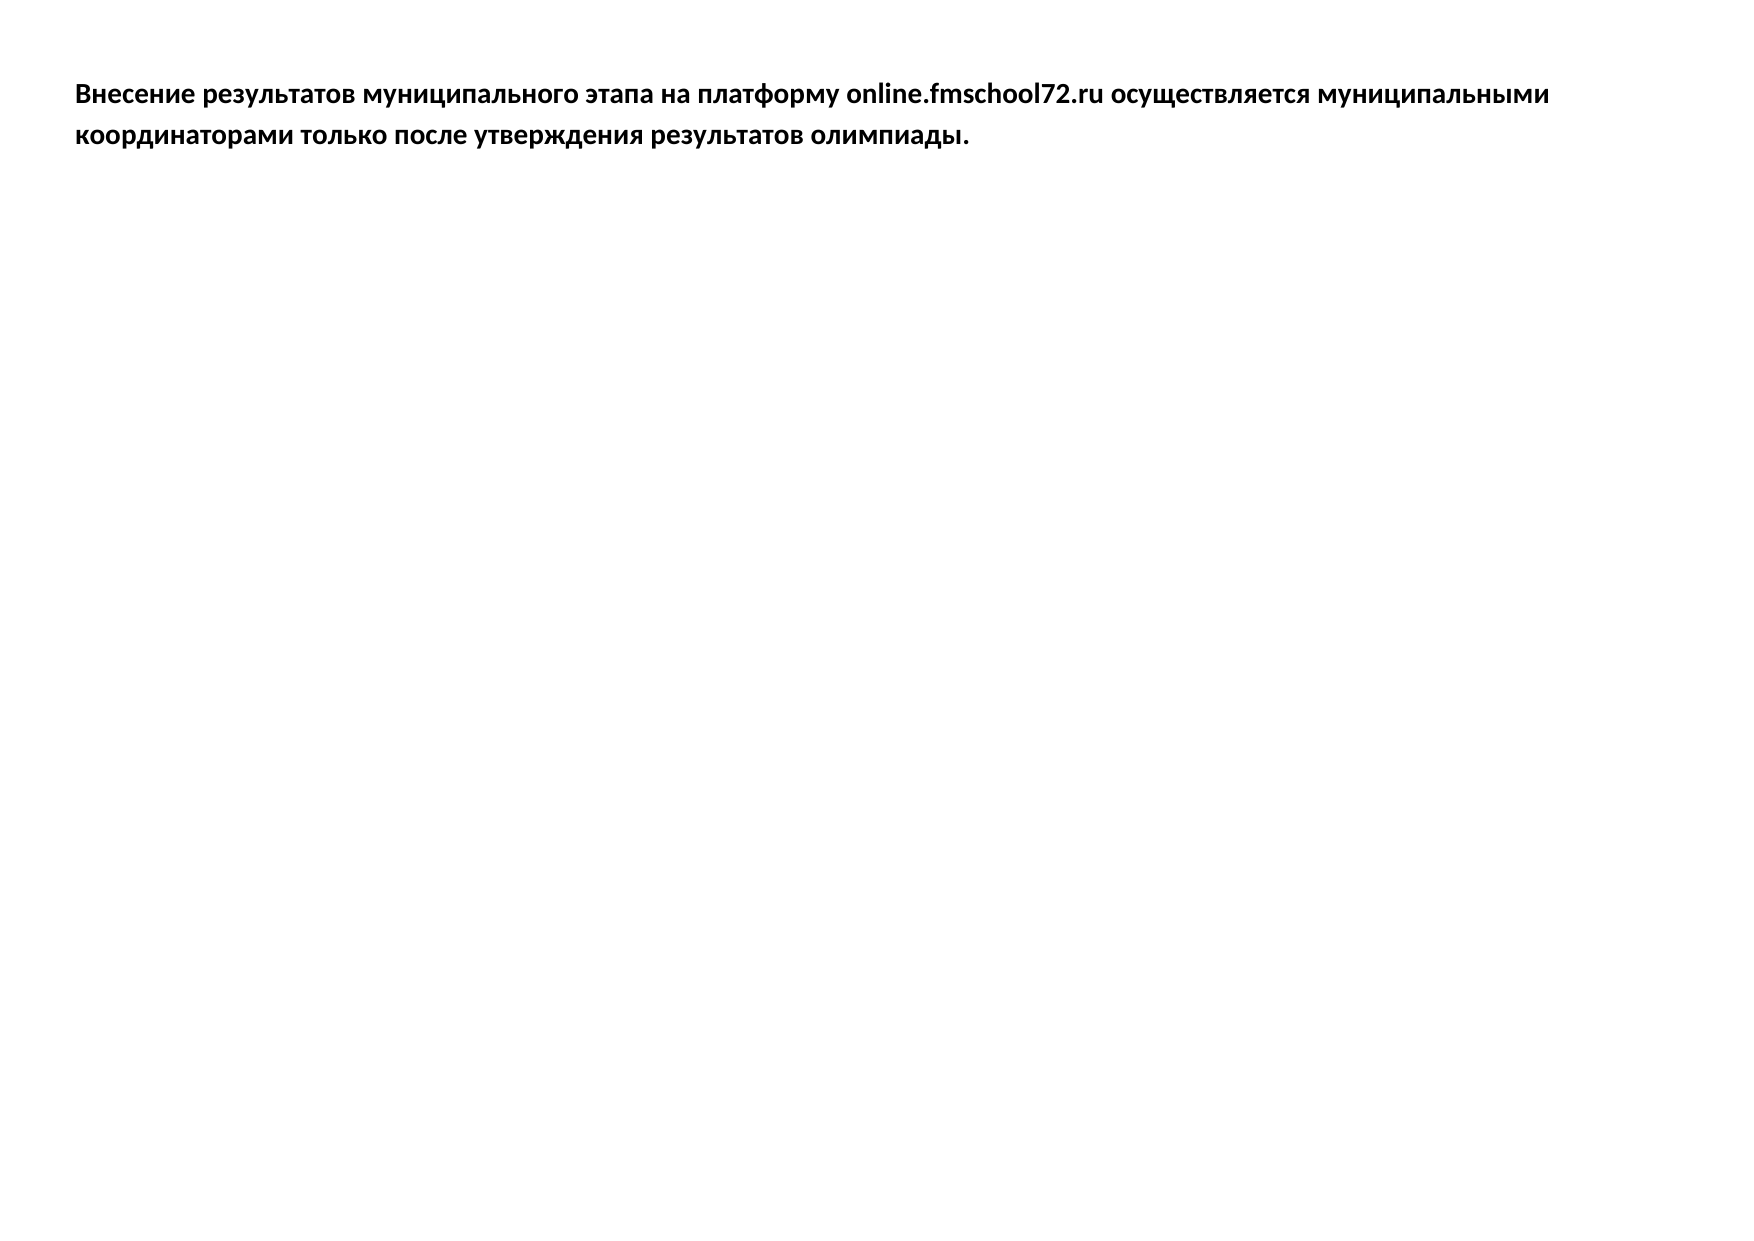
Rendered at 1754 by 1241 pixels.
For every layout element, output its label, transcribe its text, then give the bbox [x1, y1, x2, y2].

text Внесение результатов муниципального этапа на платформу online.fmschool72.ru осуществляется муниципальными координаторами только после утверждения результатов олимпиады. [75, 75, 1679, 152]
